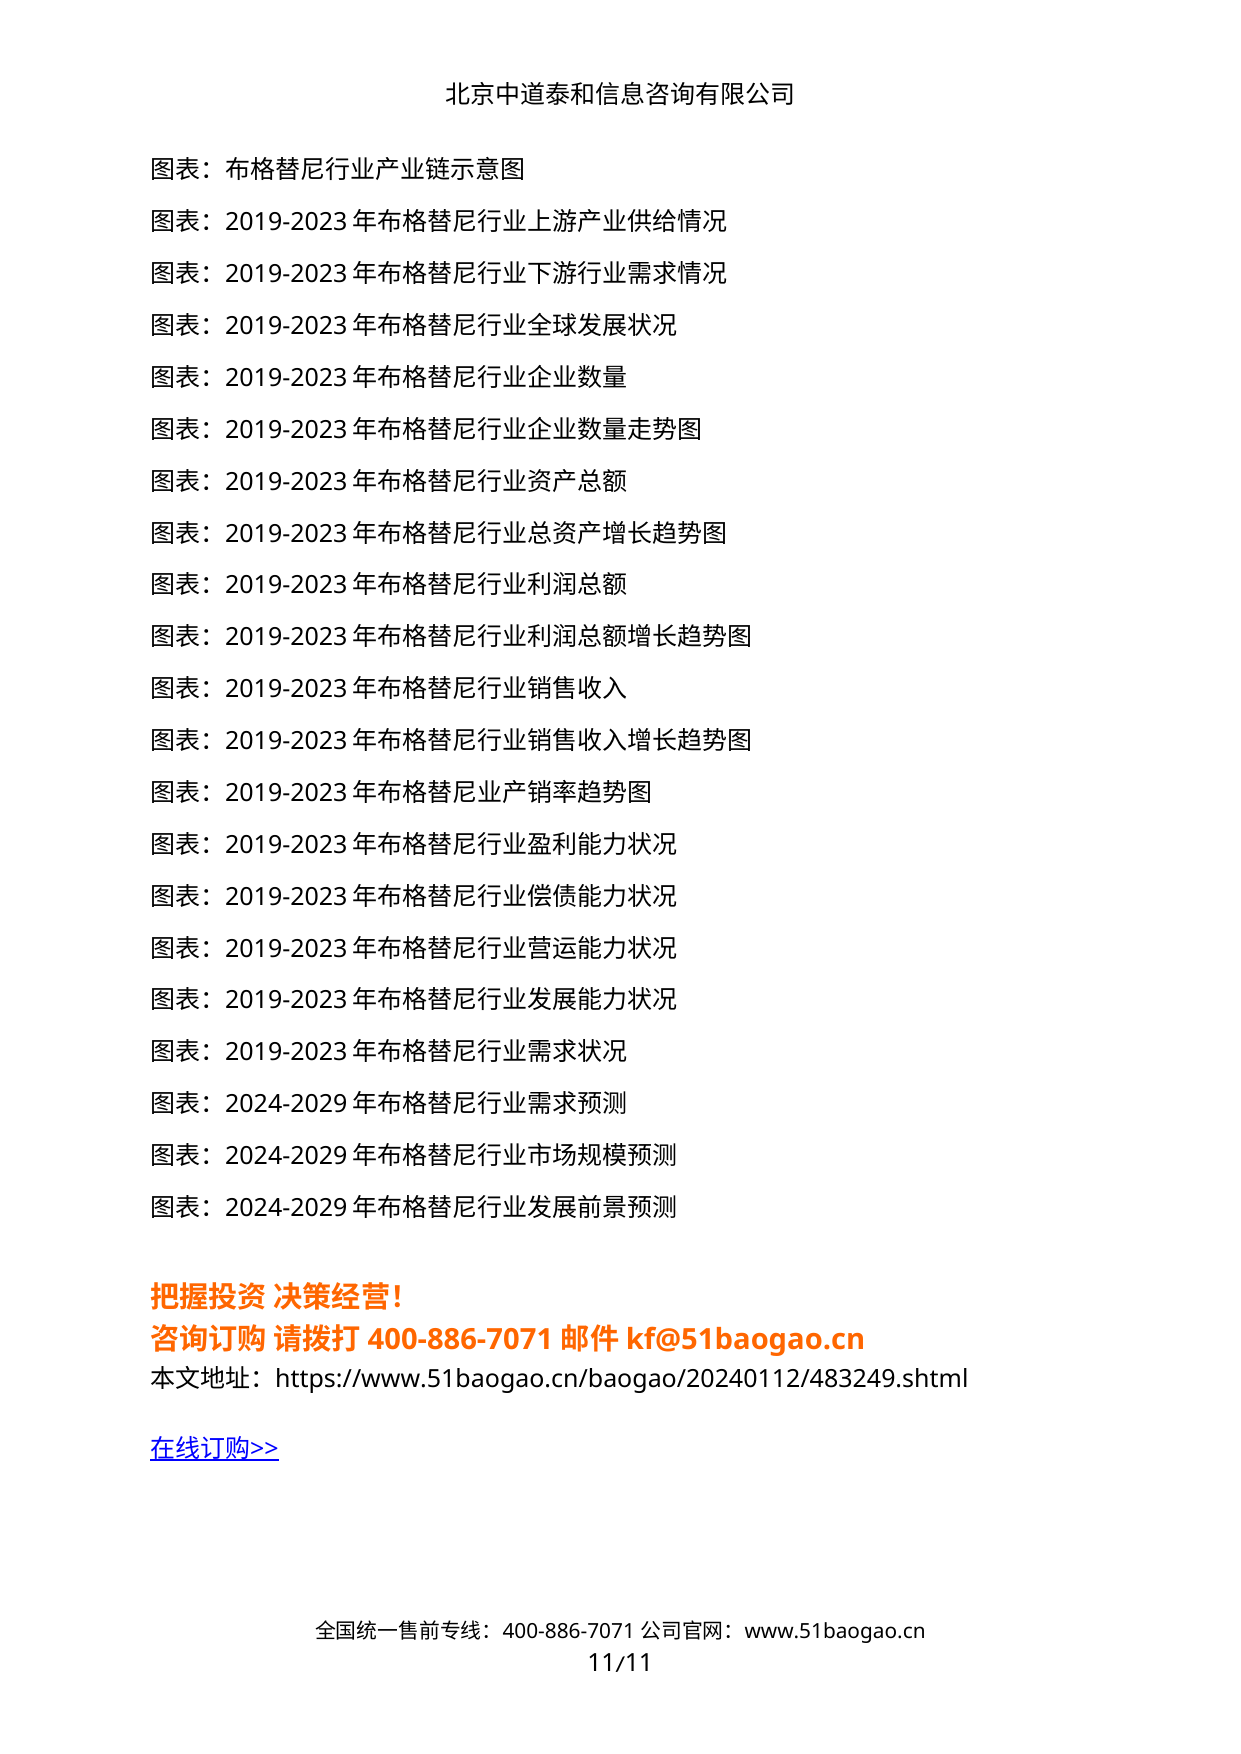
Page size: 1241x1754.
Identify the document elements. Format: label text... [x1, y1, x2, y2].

text 图表：2019-2023年布格替尼行业上游产业供给情况 [150, 202, 1090, 238]
text 图表：2019-2023年布格替尼行业销售收入增长趋势图 [150, 721, 1090, 757]
text 图表：2019-2023年布格替尼行业盈利能力状况 [150, 824, 1090, 861]
text 把握投资 决策经营！咨询订购 请拨打 400-886-7071 邮件 kf@51baogao.cn本文地址：https://www.51baogao.cn/baogao/20240112/483249.shtml [150, 1239, 1090, 1394]
text 图表：2019-2023年布格替尼行业发展能力状况 [150, 980, 1090, 1016]
text 图表：2019-2023年布格替尼业产销率趋势图 [150, 772, 1090, 809]
text 图表：2019-2023年布格替尼行业偿债能力状况 [150, 876, 1090, 912]
text 图表：2019-2023年布格替尼行业全球发展状况 [150, 306, 1090, 342]
text 图表：2019-2023年布格替尼行业企业数量 [150, 357, 1090, 394]
text 图表：2024-2029年布格替尼行业发展前景预测 [150, 1187, 1090, 1224]
text 图表：2019-2023年布格替尼行业下游行业需求情况 [150, 254, 1090, 290]
text 图表：2019-2023年布格替尼行业销售收入 [150, 669, 1090, 705]
text 图表：2019-2023年布格替尼行业利润总额增长趋势图 [150, 617, 1090, 653]
text 图表：2024-2029年布格替尼行业需求预测 [150, 1084, 1090, 1120]
text 图表：2019-2023年布格替尼行业总资产增长趋势图 [150, 513, 1090, 549]
text 图表：2019-2023年布格替尼行业利润总额 [150, 565, 1090, 601]
text 图表：布格替尼行业产业链示意图 [150, 150, 1090, 186]
text 在线订购>> [150, 1394, 1090, 1465]
text 图表：2024-2029年布格替尼行业市场规模预测 [150, 1136, 1090, 1172]
text 图表：2019-2023年布格替尼行业企业数量走势图 [150, 409, 1090, 446]
text 图表：2019-2023年布格替尼行业资产总额 [150, 461, 1090, 497]
text 图表：2019-2023年布格替尼行业营运能力状况 [150, 928, 1090, 964]
text 图表：2019-2023年布格替尼行业需求状况 [150, 1032, 1090, 1068]
